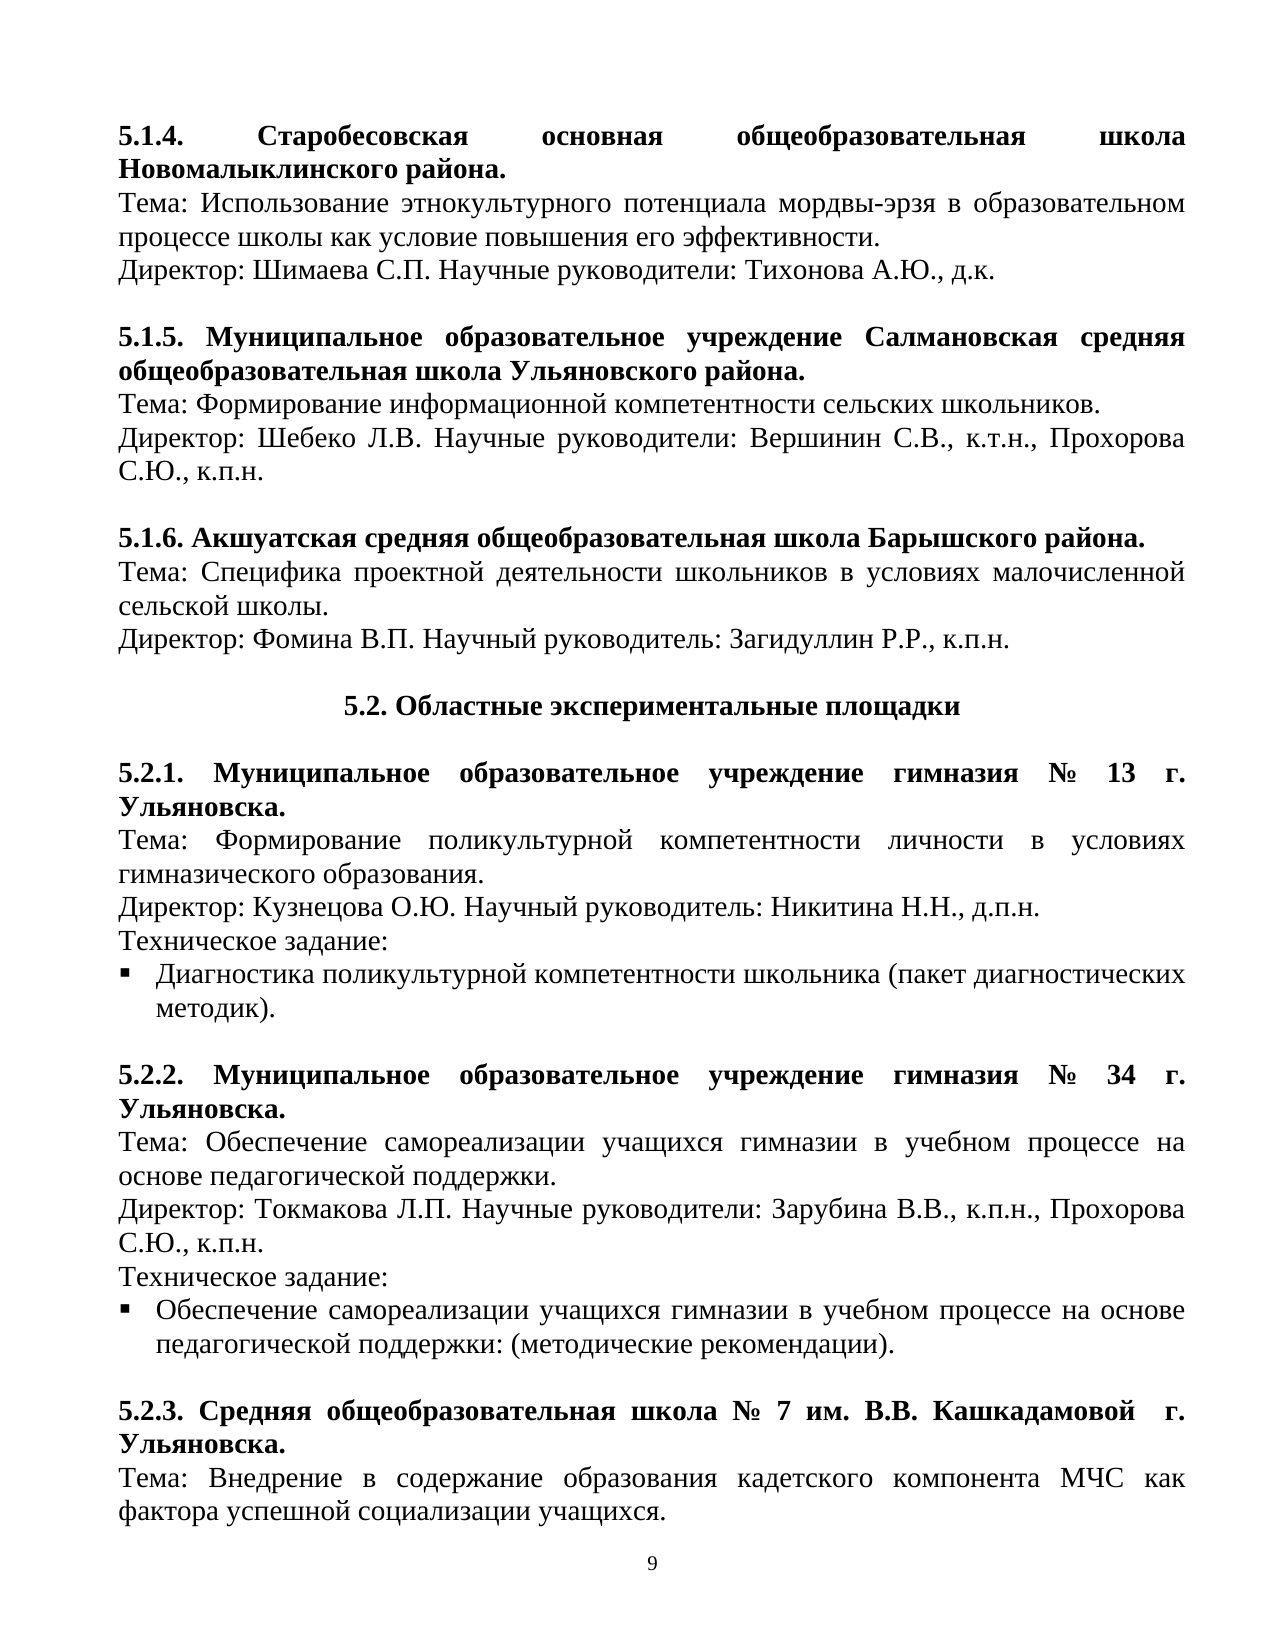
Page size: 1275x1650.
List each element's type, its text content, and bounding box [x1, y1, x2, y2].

text 5.2.1. Муниципальное образовательное учреждение гимназия № . Ульяновска. [118, 755, 1186, 822]
text Директор: Кузнецова О.Ю. Научный руководитель: Никитина Н.Н., д.п.н. [118, 889, 1186, 923]
text Тема: Специфика проектной деятельности школьников в условиях малочисленной сельской школы. [118, 554, 1186, 621]
text 5.1.4. Старобесовская основная общеобразовательная школа Новомалыклинского района. [118, 118, 1186, 185]
text Тема: Обеспечение самореализации учащихся гимназии в учебном процессе на основе педагогической поддержки. [118, 1124, 1186, 1192]
text 5.1.6. Акшуатская средняя общеобразовательная школа Барышского района. [118, 521, 1186, 554]
text Директор: Шебеко Л.В. Научные руководители: Вершинин С.В., к.т.н., Прохорова С.Ю., к.п.н. [118, 420, 1186, 487]
text 5.2.2. Муниципальное образовательное учреждение гимназия № . Ульяновска. [118, 1057, 1186, 1124]
text Тема: Формирование информационной компетентности сельских школьников. [118, 386, 1186, 420]
text 5.2.3. Средняя общеобразовательная школа № 7 им. В.В. Кашкадамовой г. Ульяновска. [118, 1393, 1186, 1460]
text Техническое задание: [118, 923, 1186, 957]
text Тема: Использование этнокультурного потенциала мордвы-эрзя в образовательном процессе школы как условие повышения его эффективности. [118, 185, 1186, 252]
text Директор: Фомина В.П. Научный руководитель: Загидуллин Р.Р., к.п.н. [118, 621, 1186, 655]
text 5.2. Областные экспериментальные площадки [118, 688, 1186, 722]
text Тема: Внедрение в содержание образования кадетского компонента МЧС как фактора успешной социализации учащихся. [118, 1460, 1186, 1527]
list Диагностика поликультурной компетентности школьника (пакет диагностических методик). [118, 957, 1186, 1024]
text 5.1.5. Муниципальное образовательное учреждение Салмановская средняя общеобразовательная школа Ульяновского района. [118, 319, 1186, 386]
list Обеспечение самореализации учащихся гимназии в учебном процессе на основе педагогической поддержки: (методические рекомендации). [118, 1292, 1186, 1359]
text Директор: Токмакова Л.П. Научные руководители: Зарубина В.В., к.п.н., Прохорова С.Ю., к.п.н. [118, 1192, 1186, 1259]
text Тема: Формирование поликультурной компетентности личности в условиях гимназического образования. [118, 822, 1186, 889]
text Директор: Шимаева С.П. Научные руководители: Тихонова А.Ю., д.к. [118, 252, 1186, 286]
text Техническое задание: [118, 1259, 1186, 1292]
